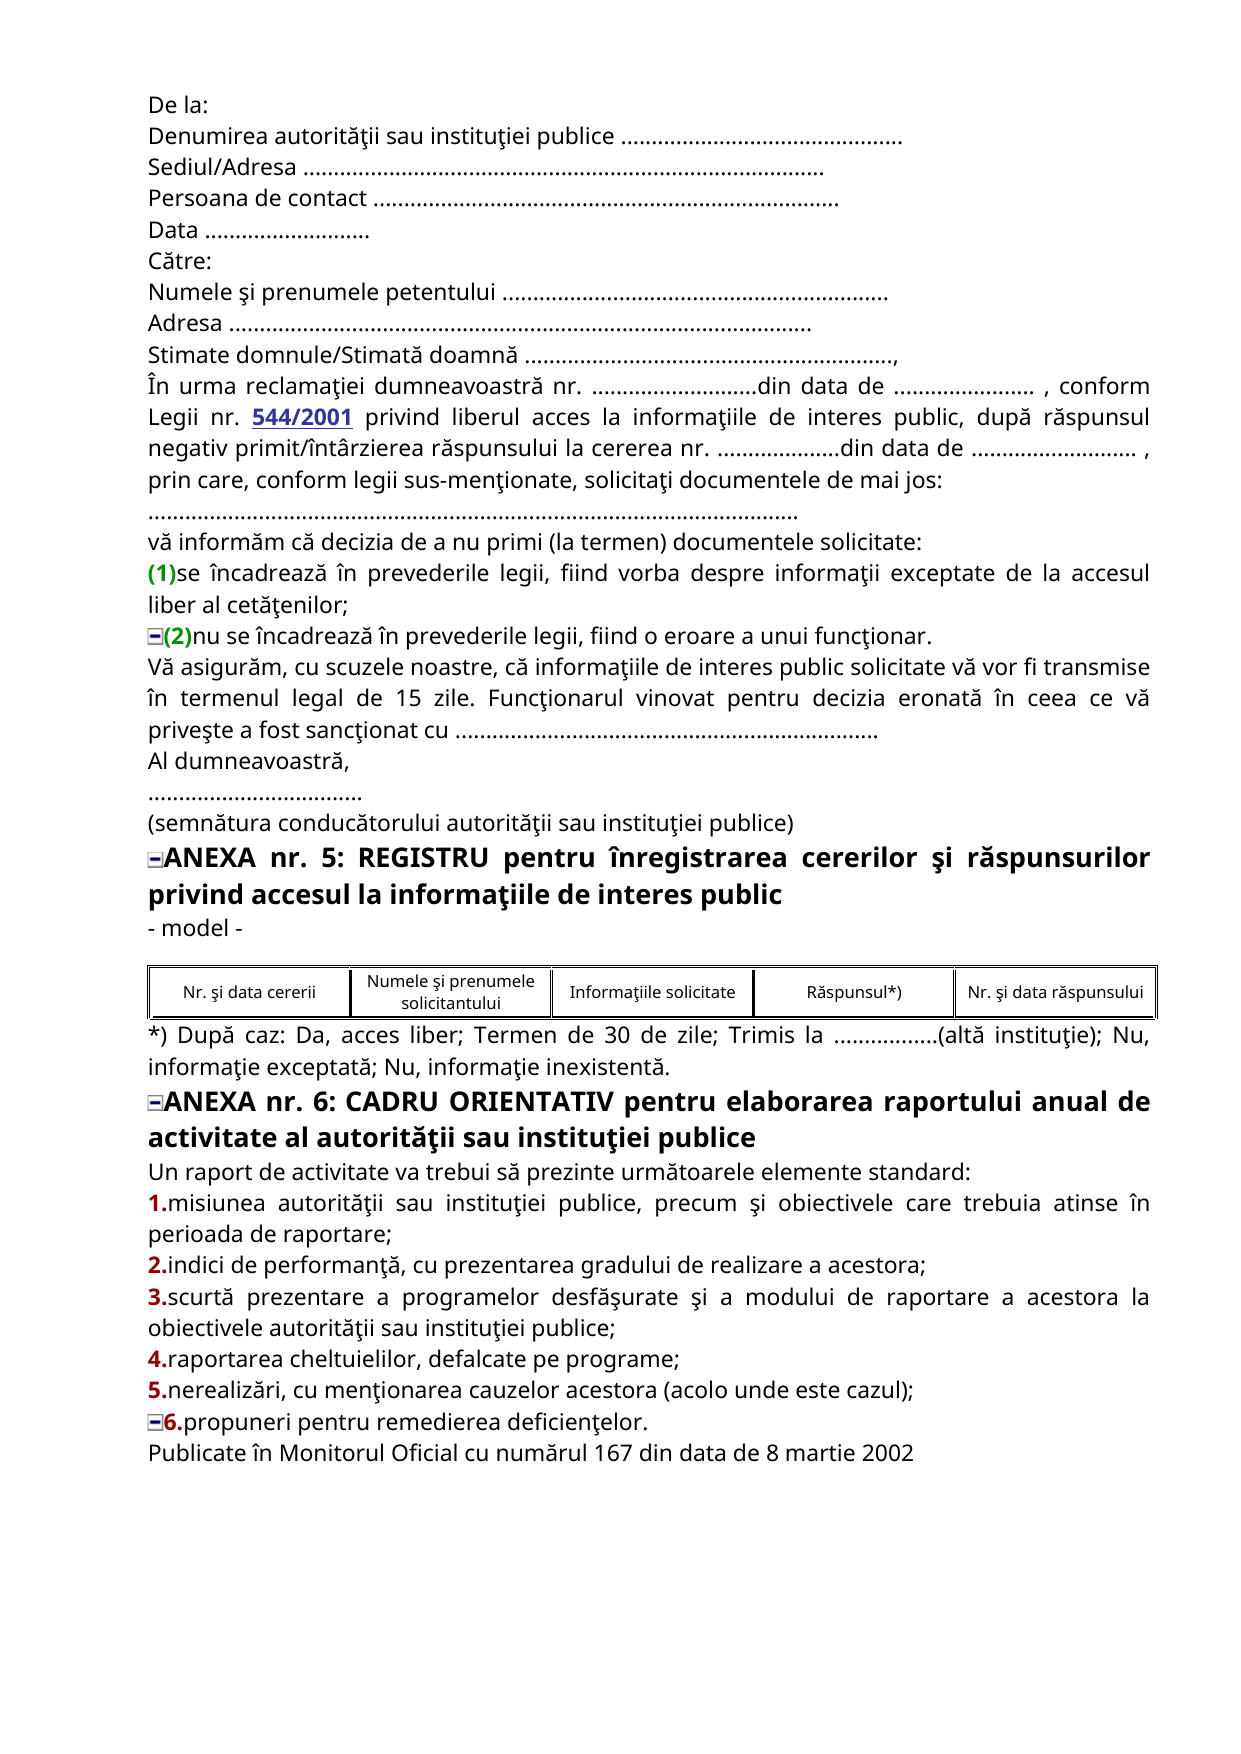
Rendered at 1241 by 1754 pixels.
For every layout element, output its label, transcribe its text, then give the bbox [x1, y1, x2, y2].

text .......................................................................................................... [148, 495, 1152, 526]
text Stimate domnule/Stimată doamnă ............................................................, [148, 339, 1152, 370]
table_header Nr. şi data cererii [150, 966, 350, 1016]
text Publicate în Monitorul Oficial cu numărul 167 din data de 8 martie 2002 [148, 1437, 1152, 1468]
table_header Informaţiile solicitate [552, 968, 753, 1016]
picture [147, 628, 164, 645]
text Un raport de activitate va trebui să prezinte următoarele elemente standard: [148, 1156, 1152, 1187]
text ANEXA nr. 5: REGISTRU pentru înregistrarea cererilor şi răspunsurilor privind accesul la informaţiile de interes public [148, 839, 1152, 912]
text 1.misiunea autorităţii sau instituţiei publice, precum şi obiectivele care trebuia atinse în perioada de raportare; [148, 1187, 1152, 1249]
text Adresa ............................................................................................... [148, 307, 1152, 339]
text *) După caz: Da, acces liber; Termen de 30 de zile; Trimis la .................(altă instituţie); Nu, informaţie exceptată; Nu, informaţie inexistentă. [148, 1019, 1152, 1082]
picture [147, 852, 164, 868]
table_header Răspunsul*) [753, 968, 955, 1016]
text De la: [148, 89, 1152, 120]
text Denumirea autorităţii sau instituţiei publice .............................................. [148, 120, 1152, 151]
text - model - [148, 912, 1152, 944]
text Sediul/Adresa ..................................................................................... [148, 151, 1152, 182]
table_header Numele şi prenumele solicitantului [350, 968, 552, 1016]
text Persoana de contact ............................................................................ [148, 182, 1152, 214]
text Al dumneavoastră, [148, 745, 1152, 776]
text 3.scurtă prezentare a programelor desfăşurate şi a modului de raportare a acestora la obiectivele autorităţii sau instituţiei publice; [148, 1281, 1152, 1343]
text ANEXA nr. 6: CADRU ORIENTATIV pentru elaborarea raportului anual de activitate al autorităţii sau instituţiei publice [148, 1082, 1152, 1156]
text Numele şi prenumele petentului ............................................................... [148, 276, 1152, 307]
text ................................... [148, 776, 1152, 807]
text Către: [148, 245, 1152, 276]
text 4.raportarea cheltuielilor, defalcate pe programe; [148, 1343, 1152, 1374]
text Vă asigurăm, cu scuzele noastre, că informaţiile de interes public solicitate vă vor fi transmise în termenul legal de 15 zile. Funcţionarul vinovat pentru decizia eronată în ceea ce vă priveşte a fost sancţionat cu ..................................................................... [148, 651, 1152, 745]
text În urma reclamaţiei dumneavoastră nr. ...........................din data de ....................... , conform Legii nr. 544/2001 privind liberul acces la informaţiile de interes public, după răspunsul negativ primit/întârzierea răspunsului la cererea nr. ....................din data de ........................... , prin care, conform legii sus-menţionate, solicitaţi documentele de mai jos: [148, 370, 1152, 495]
text vă informăm că decizia de a nu primi (la termen) documentele solicitate: [148, 526, 1152, 557]
text 6.propuneri pentru remedierea deficienţelor. [148, 1406, 1152, 1437]
text 2.indici de performanţă, cu prezentarea gradului de realizare a acestora; [148, 1249, 1152, 1281]
text (semnătura conducătorului autorităţii sau instituţiei publice) [148, 807, 1152, 839]
text (2)nu se încadrează în prevederile legii, fiind o eroare a unui funcţionar. [148, 620, 1152, 651]
table_header Nr. şi data răspunsului [955, 968, 1155, 1016]
picture [147, 1095, 164, 1111]
text (1)se încadrează în prevederile legii, fiind vorba despre informaţii exceptate de la accesul liber al cetăţenilor; [148, 557, 1152, 620]
picture [147, 1414, 164, 1431]
text Data ........................... [148, 214, 1152, 245]
text 5.nerealizări, cu menţionarea cauzelor acestora (acolo unde este cazul); [148, 1374, 1152, 1406]
